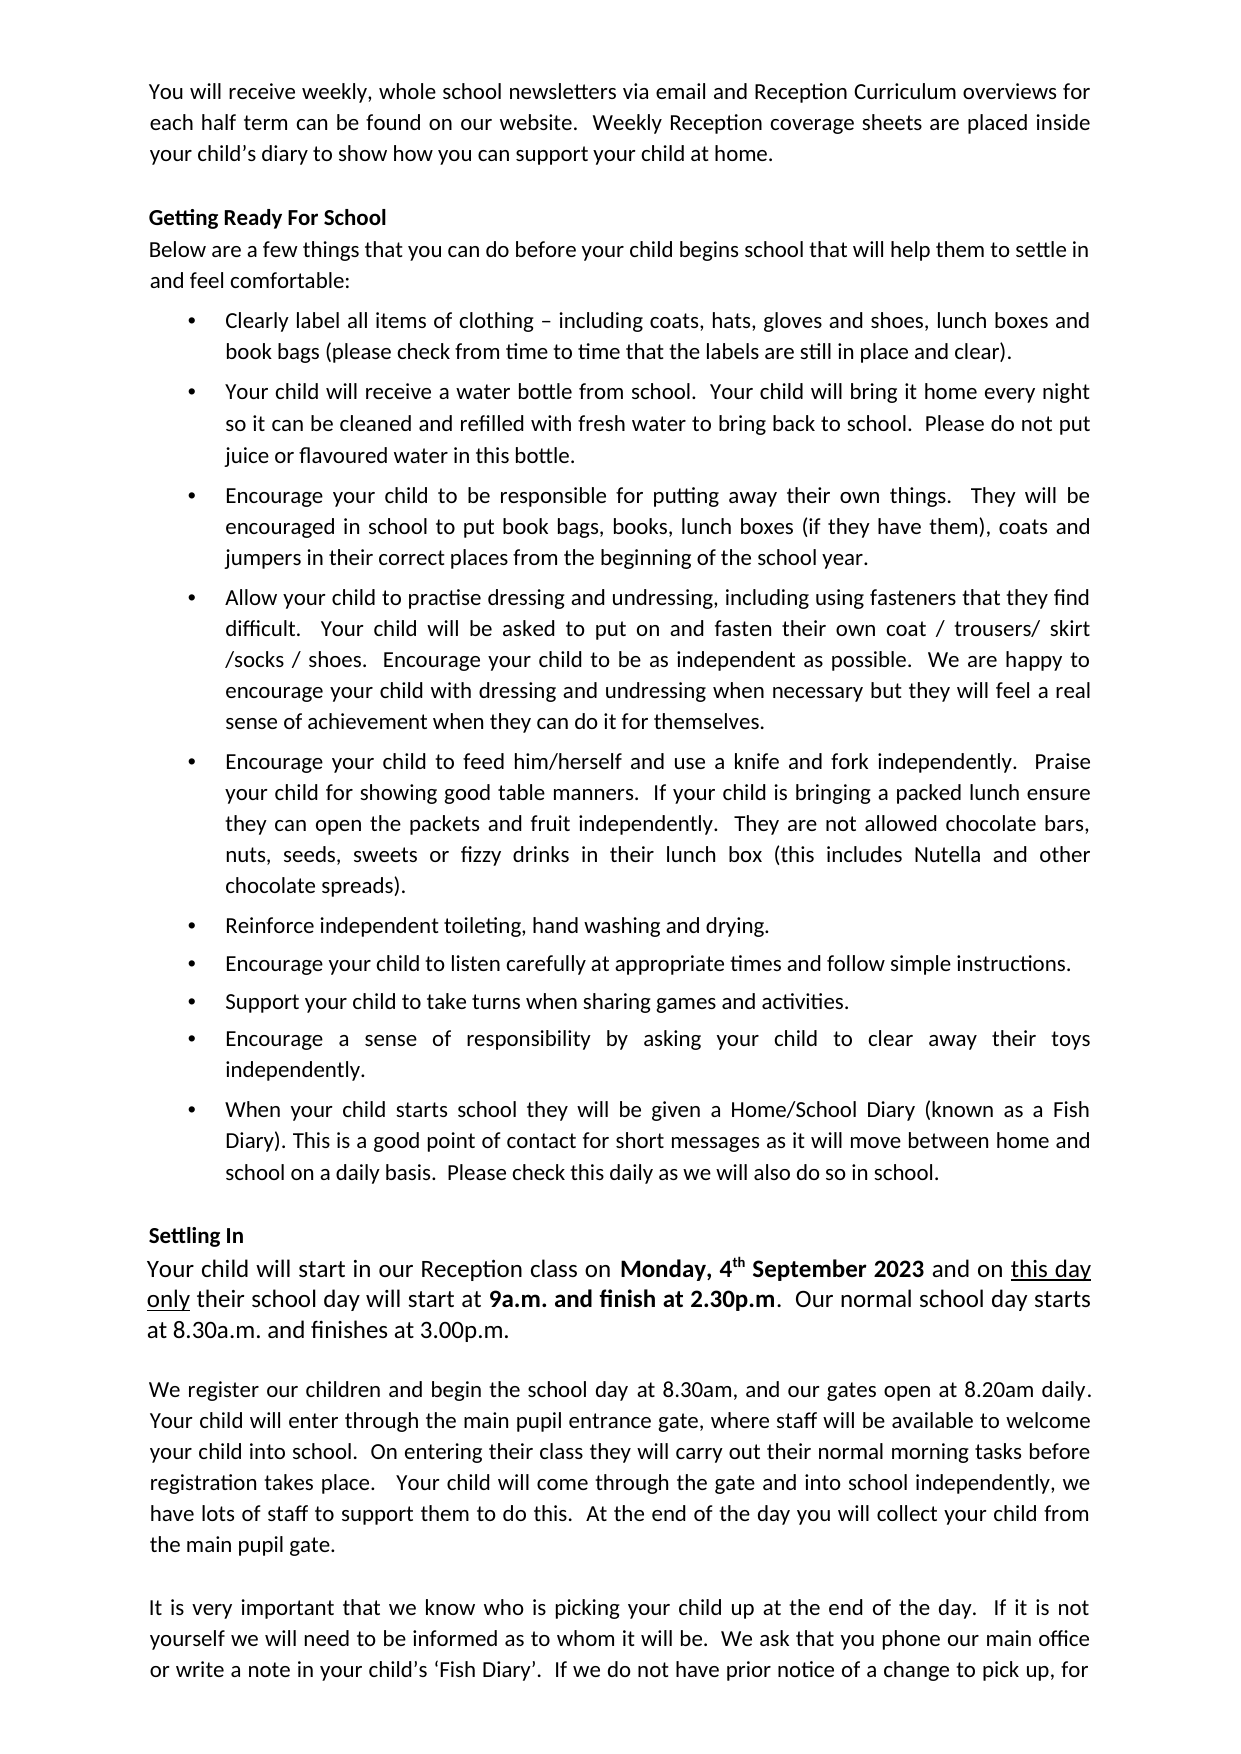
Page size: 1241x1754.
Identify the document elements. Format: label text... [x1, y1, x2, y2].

list Clearly label all items of clothing – including coats, hats, gloves and shoes, lunch boxes and book bags (please check from time to time that the labels are still in place and clear). [188, 306, 1092, 365]
list Encourage your child to feed him/herself and use a knife and fork independently. Praise your child for showing good table manners. If your child is bringing a packed lunch ensure they can open the packets and fruit independently. They are not allowed chocolate bars, nuts, seeds, sweets or fizzy drinks in their lunch box (this includes Nutella and other chocolate spreads). [188, 747, 1092, 899]
list Reinforce independent toileting, hand washing and drying. [188, 911, 1092, 939]
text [148, 1593, 1092, 1684]
list Encourage a sense of responsibility by asking your child to clear away their toys independently. [188, 1024, 1092, 1084]
list Encourage your child to listen carefully at appropriate times and follow simple instructions. [188, 949, 1092, 977]
list When your child starts school they will be given a Home/School Diary (known as a Fish Diary). This is a good point of contact for short messages as it will move between home and school on a daily basis. Please check this daily as we will also do so in school. [188, 1096, 1092, 1186]
text You will receive weekly, whole school newsletters via email and Reception Curriculum overviews for each half term can be found on our website. Weekly Reception coverage sheets are placed inside your child’s diary to show how you can support your child at home. [148, 77, 1092, 168]
subtitle Settling In [148, 1221, 1092, 1249]
list Allow your child to practise dressing and undressing, including using fasteners that they find difficult. Your child will be asked to put on and fasten their own coat / trousers/ skirt /socks / shoes. Encourage your child to be as independent as possible. We are happy to encourage your child with dressing and undressing when necessary but they will feel a real sense of achievement when they can do it for themselves. [188, 583, 1092, 735]
list Your child will receive a water bottle from school. Your child will bring it home every night so it can be cleaned and refilled with fresh water to bring back to school. Please do not put juice or flavoured water in this bottle. [188, 377, 1092, 469]
text Your child will start in our Reception class on Monday, 4th September 2023 and on this day only their school day will start at 9a.m. and finish at 2.30p.m. Our normal school day starts at 8.30a.m. and finishes at 3.00p.m. [147, 1253, 1092, 1345]
list Support your child to take turns when sharing games and activities. [188, 987, 1092, 1015]
list Encourage your child to be responsible for putting away their own things. They will be encouraged in school to put book bags, books, lunch boxes (if they have them), coats and jumpers in their correct places from the beginning of the school year. [188, 481, 1092, 571]
subtitle Getting Ready For School [148, 203, 1134, 231]
text We register our children and begin the school day at 8.30am, and our gates open at 8.20am daily. Your child will enter through the main pupil entrance gate, where staff will be available to welcome your child into school. On entering their class they will carry out their normal morning tasks before registration takes place. Your child will come through the gate and into school independently, we have lots of staff to support them to do this. At the end of the day you will collect your child from the main pupil gate. [148, 1375, 1092, 1558]
text Below are a few things that you can do before your child begins school that will help them to settle in and feel comfortable: [148, 235, 1092, 294]
